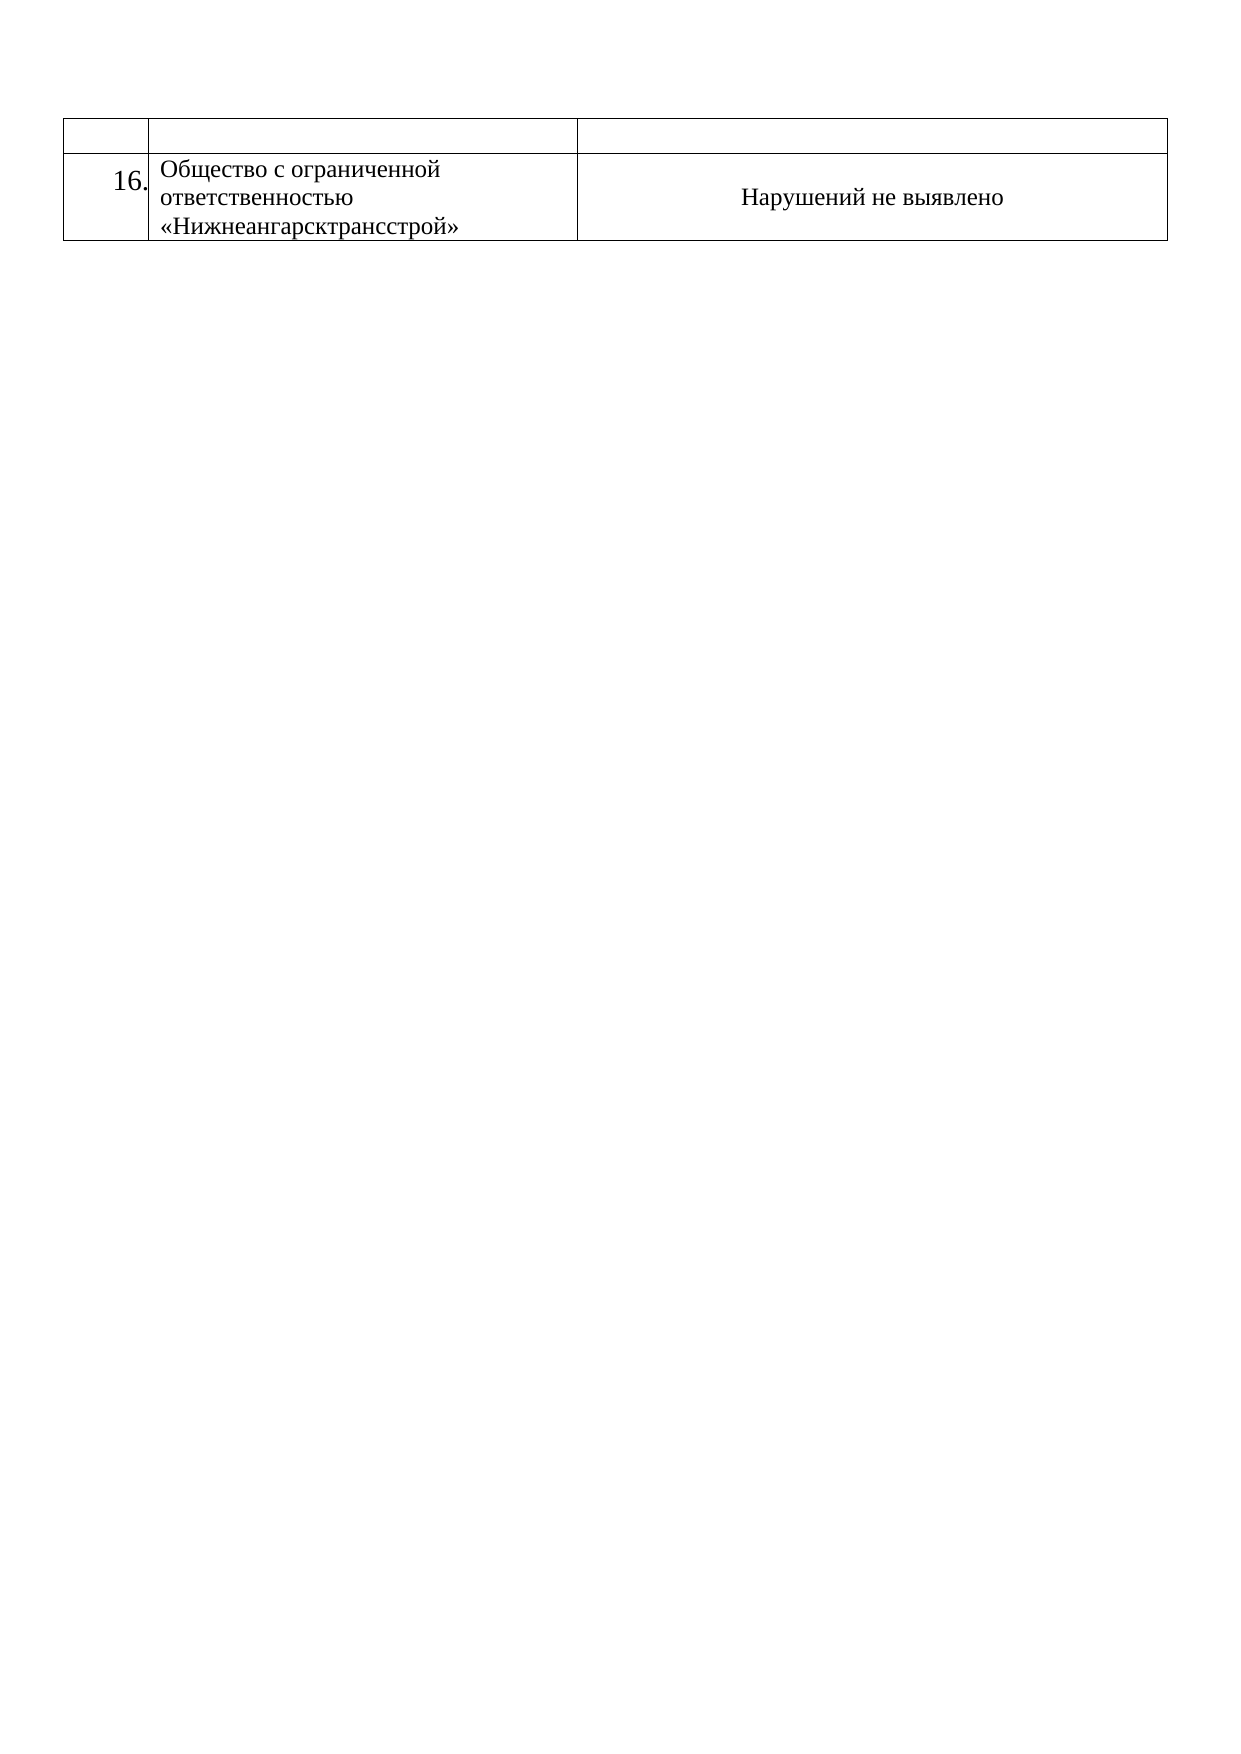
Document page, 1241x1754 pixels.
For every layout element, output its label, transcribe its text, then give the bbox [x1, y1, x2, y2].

table_cell Общество с ограниченной ответственностью «Нижнеангарсктрансстрой» [149, 154, 577, 240]
table_cell Нарушений не выявлено [578, 154, 1167, 240]
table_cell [149, 119, 577, 153]
table_cell [64, 119, 148, 153]
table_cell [578, 119, 1167, 153]
table_cell [64, 154, 148, 240]
